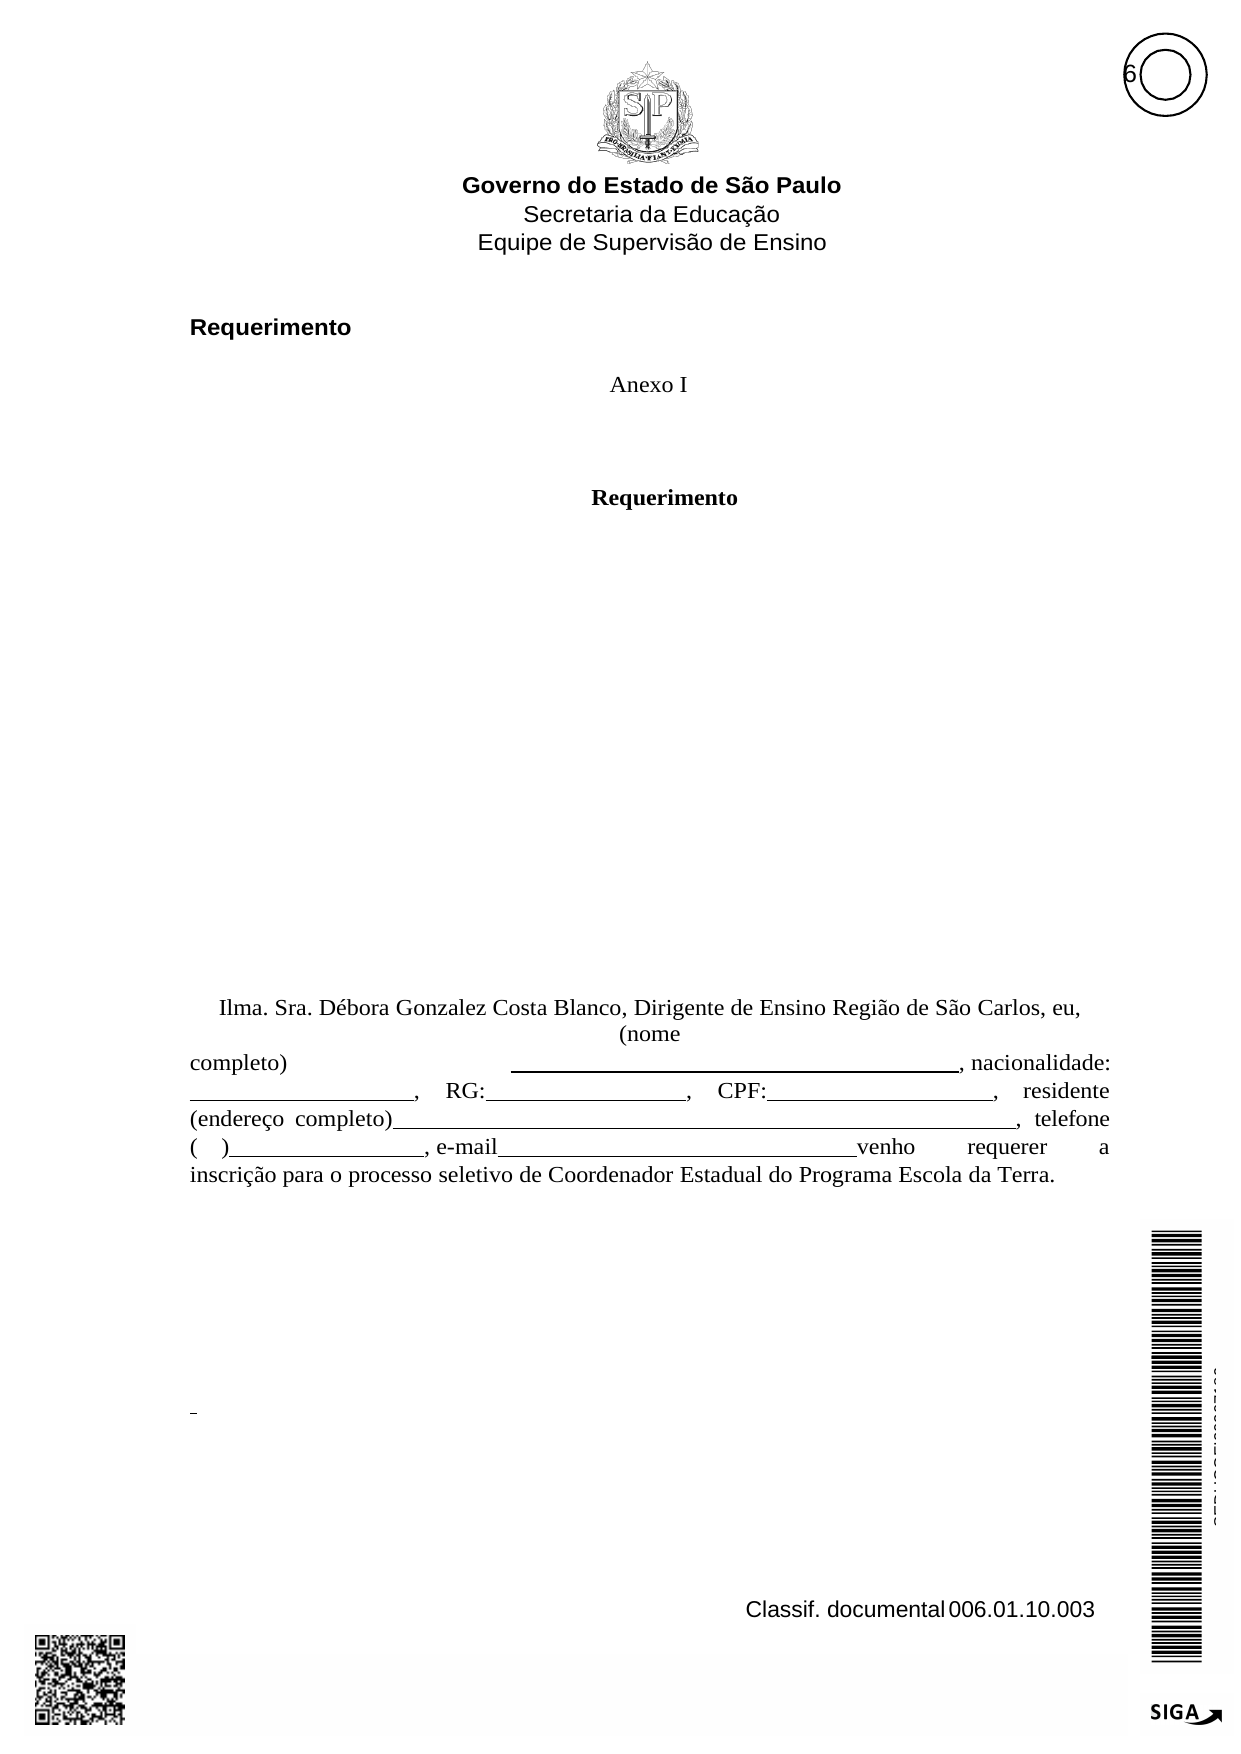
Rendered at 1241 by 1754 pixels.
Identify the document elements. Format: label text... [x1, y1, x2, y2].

picture [1151, 1704, 1222, 1725]
picture [35, 1635, 125, 1725]
text Ilma. Sra. Débora Gonzalez Costa Blanco, Dirigente de Ensino Região de São Carlos, eu, (nome [188, 994, 1111, 1047]
text Requerimento [188, 484, 1141, 511]
text , RG: , CPF: , residente (endereço completo) , telefone ( ) , e-mail venho requerer a inscrição para o processo seletivo de Coordenador Estadual do Programa Escola da Terra. [189, 1077, 1109, 1187]
text Anexo I [186, 371, 1111, 397]
text completo) , nacionalidade: [189, 1048, 1221, 1075]
text Secretaria da Educação Equipe de Supervisão de Ensino [477, 201, 829, 255]
text Governo do Estado de São Paulo [462, 172, 1221, 199]
picture [597, 61, 699, 164]
text Requerimento [189, 314, 1221, 341]
